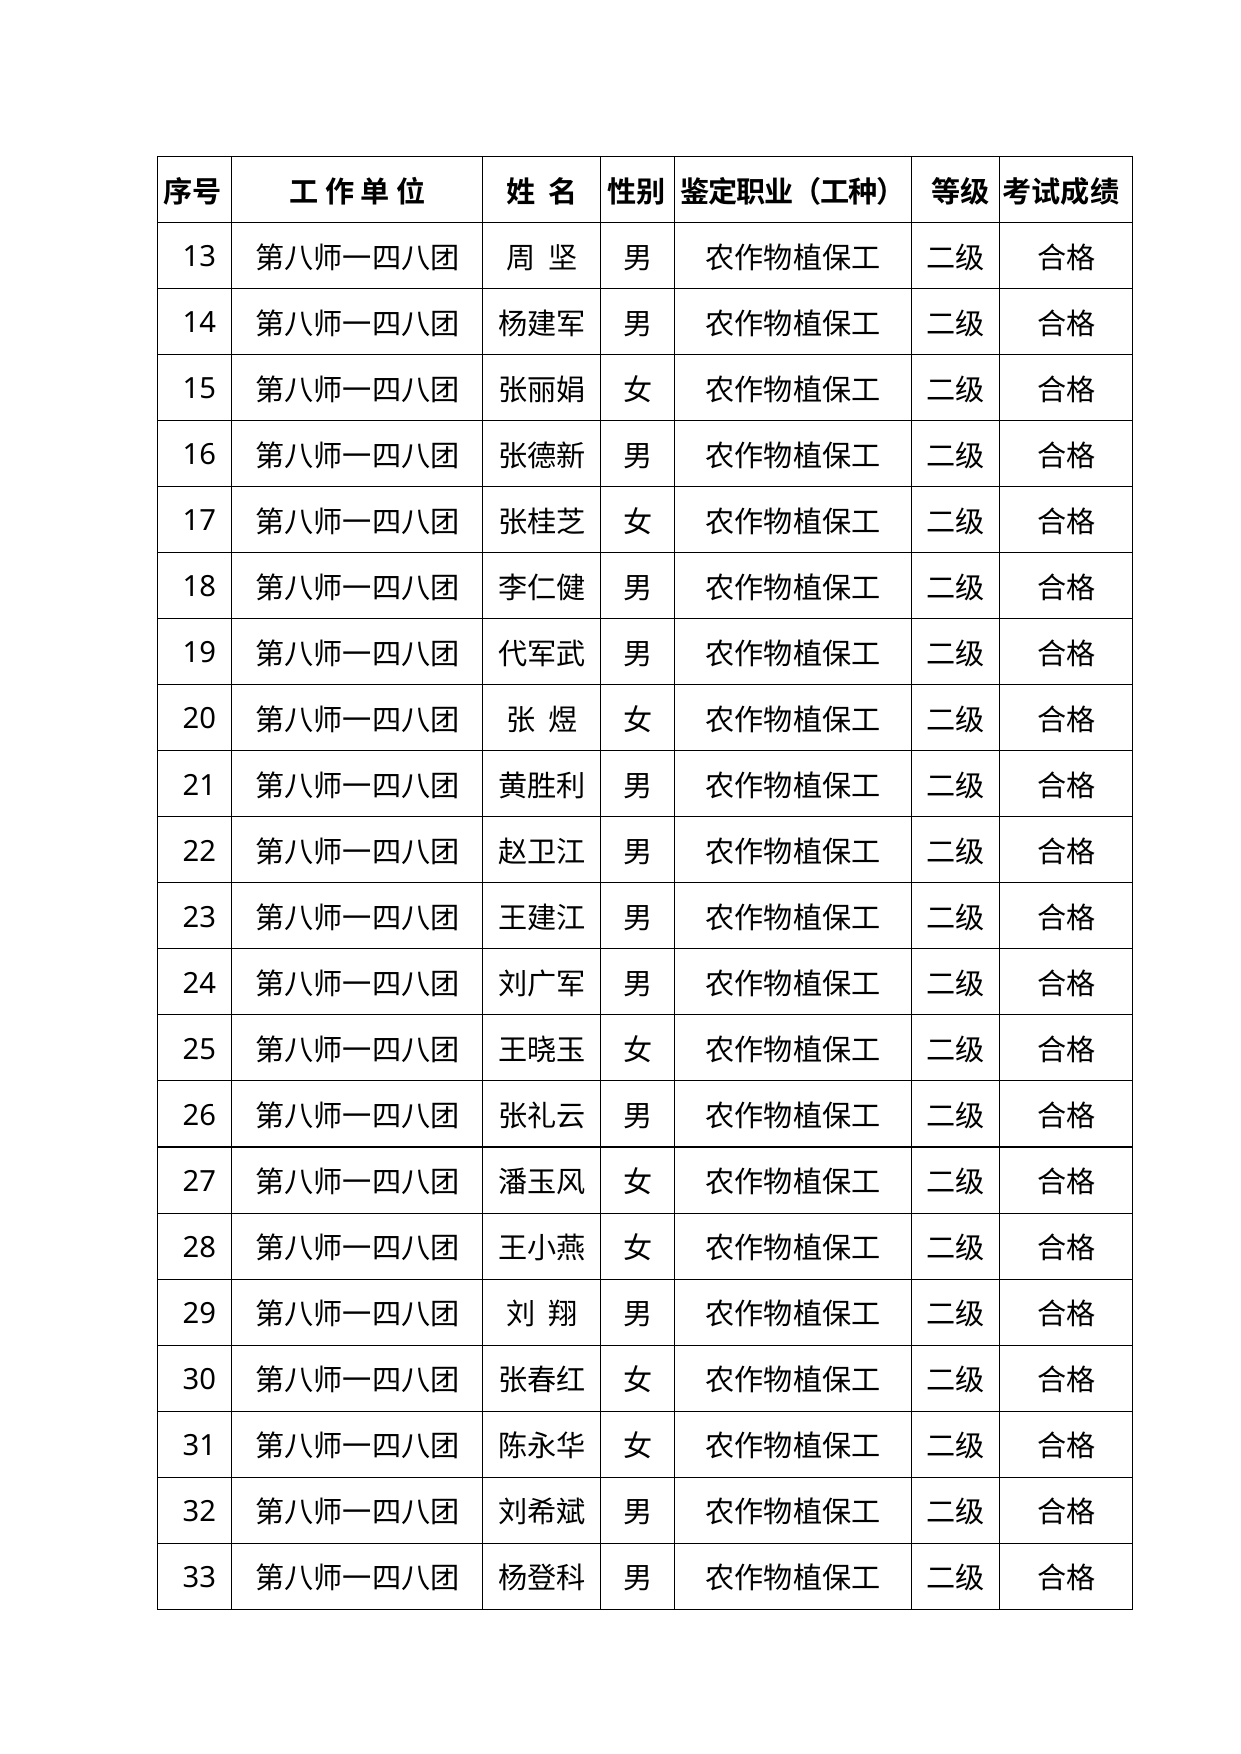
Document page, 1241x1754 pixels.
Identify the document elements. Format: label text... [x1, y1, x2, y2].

table_cell [158, 1346, 231, 1411]
table_cell 合格 [1000, 751, 1132, 816]
table_cell [158, 1280, 231, 1344]
table_cell 第八师一四八团 [232, 1081, 482, 1146]
table_cell 二级 [912, 223, 999, 288]
table_cell 合格 [1000, 1544, 1132, 1609]
table_cell 合格 [1000, 421, 1132, 486]
table_cell 周 坚 [483, 223, 600, 288]
table_cell 二级 [912, 883, 999, 948]
table_cell [158, 1015, 231, 1080]
table_cell 第八师一四八团 [232, 619, 482, 684]
table_cell 杨登科 [483, 1544, 600, 1609]
table_cell 二级 [912, 1280, 999, 1344]
table_cell 张桂芝 [483, 487, 600, 552]
table_cell 合格 [1000, 1280, 1132, 1344]
table_cell 王晓玉 [483, 1015, 600, 1080]
table_cell 女 [601, 355, 674, 420]
table_cell 第八师一四八团 [232, 883, 482, 948]
table_cell 男 [601, 421, 674, 486]
table_cell [158, 1148, 231, 1212]
table_cell 合格 [1000, 553, 1132, 618]
table_cell 王小燕 [483, 1214, 600, 1278]
table_cell [158, 355, 231, 420]
table_cell 第八师一四八团 [232, 355, 482, 420]
table_cell 女 [601, 1346, 674, 1411]
table_cell [158, 1214, 231, 1278]
table_header 序号 [158, 157, 231, 222]
table_cell 合格 [1000, 223, 1132, 288]
table_cell 第八师一四八团 [232, 421, 482, 486]
table_cell 二级 [912, 1478, 999, 1543]
table_cell 刘希斌 [483, 1478, 600, 1543]
table_cell [158, 421, 231, 486]
table_cell 二级 [912, 619, 999, 684]
table_cell [158, 553, 231, 618]
table_cell 农作物植保工 [675, 1478, 911, 1543]
table_cell 二级 [912, 1081, 999, 1146]
table_cell 李仁健 [483, 553, 600, 618]
table_cell 二级 [912, 289, 999, 354]
table_cell 第八师一四八团 [232, 817, 482, 882]
table_cell [158, 223, 231, 288]
table_cell 农作物植保工 [675, 619, 911, 684]
table_cell 合格 [1000, 1148, 1132, 1212]
table_cell 农作物植保工 [675, 1346, 911, 1411]
table_cell [158, 685, 231, 750]
table_cell 二级 [912, 421, 999, 486]
table_cell 合格 [1000, 1081, 1132, 1146]
table_cell [158, 1544, 231, 1609]
table_cell [158, 289, 231, 354]
table_cell 二级 [912, 1148, 999, 1212]
table_header 考试成绩 [1000, 157, 1132, 222]
table_cell 女 [601, 685, 674, 750]
table_cell [158, 817, 231, 882]
table_cell 杨建军 [483, 289, 600, 354]
table_cell 男 [601, 1478, 674, 1543]
table_cell 张礼云 [483, 1081, 600, 1146]
table_cell 合格 [1000, 685, 1132, 750]
table_cell [158, 883, 231, 948]
table_cell 农作物植保工 [675, 817, 911, 882]
table_cell 男 [601, 1544, 674, 1609]
table_cell 农作物植保工 [675, 751, 911, 816]
table_cell 第八师一四八团 [232, 1015, 482, 1080]
table_cell 张德新 [483, 421, 600, 486]
table_cell 合格 [1000, 1015, 1132, 1080]
table_cell 二级 [912, 685, 999, 750]
table_cell 女 [601, 1214, 674, 1278]
table_header 性别 [601, 157, 674, 222]
table_cell 黄胜利 [483, 751, 600, 816]
table_cell 张春红 [483, 1346, 600, 1411]
table_cell 合格 [1000, 487, 1132, 552]
table_cell 第八师一四八团 [232, 1544, 482, 1609]
table_cell 第八师一四八团 [232, 685, 482, 750]
table_cell 二级 [912, 1544, 999, 1609]
table_cell 第八师一四八团 [232, 1280, 482, 1344]
table_cell 第八师一四八团 [232, 1148, 482, 1212]
table_cell 女 [601, 1015, 674, 1080]
table_cell [158, 949, 231, 1014]
table_cell 女 [601, 1412, 674, 1477]
table_cell 男 [601, 289, 674, 354]
table_cell 合格 [1000, 1346, 1132, 1411]
table_cell 第八师一四八团 [232, 487, 482, 552]
table_header 鉴定职业（工种） [675, 157, 911, 222]
table_cell 男 [601, 883, 674, 948]
table_cell 农作物植保工 [675, 223, 911, 288]
table_cell 第八师一四八团 [232, 289, 482, 354]
table_cell 男 [601, 949, 674, 1014]
table_cell 二级 [912, 751, 999, 816]
table_cell 男 [601, 619, 674, 684]
table_cell 农作物植保工 [675, 553, 911, 618]
table_cell 农作物植保工 [675, 1280, 911, 1344]
table_cell 二级 [912, 355, 999, 420]
table_cell 农作物植保工 [675, 883, 911, 948]
table_cell 农作物植保工 [675, 1148, 911, 1212]
table_cell 合格 [1000, 1214, 1132, 1278]
table_cell 合格 [1000, 289, 1132, 354]
table_cell 农作物植保工 [675, 1081, 911, 1146]
table_cell 第八师一四八团 [232, 223, 482, 288]
table_cell 二级 [912, 1015, 999, 1080]
table_cell 合格 [1000, 817, 1132, 882]
table_cell 农作物植保工 [675, 1214, 911, 1278]
table_cell 男 [601, 223, 674, 288]
table_cell [158, 1478, 231, 1543]
table_cell 二级 [912, 553, 999, 618]
table_header 等级 [912, 157, 999, 222]
table_cell 合格 [1000, 355, 1132, 420]
table_cell 合格 [1000, 949, 1132, 1014]
table_cell 合格 [1000, 1412, 1132, 1477]
table_cell 男 [601, 553, 674, 618]
table_cell 农作物植保工 [675, 421, 911, 486]
table_cell 女 [601, 487, 674, 552]
table_cell 农作物植保工 [675, 1412, 911, 1477]
table_cell [158, 1081, 231, 1146]
table_cell 二级 [912, 817, 999, 882]
table_cell 农作物植保工 [675, 289, 911, 354]
table_cell [158, 751, 231, 816]
table_cell [158, 619, 231, 684]
table_cell 第八师一四八团 [232, 553, 482, 618]
table_cell 张丽娟 [483, 355, 600, 420]
table_cell 合格 [1000, 619, 1132, 684]
table_cell [158, 1412, 231, 1477]
table_header 姓 名 [483, 157, 600, 222]
table_cell 农作物植保工 [675, 355, 911, 420]
table_cell 第八师一四八团 [232, 949, 482, 1014]
table_cell 农作物植保工 [675, 685, 911, 750]
table_cell 男 [601, 1081, 674, 1146]
table_cell 二级 [912, 487, 999, 552]
table_cell 陈永华 [483, 1412, 600, 1477]
table_cell 第八师一四八团 [232, 1346, 482, 1411]
table_cell 合格 [1000, 1478, 1132, 1543]
table_cell 二级 [912, 1346, 999, 1411]
table_cell 赵卫江 [483, 817, 600, 882]
table_cell 第八师一四八团 [232, 1214, 482, 1278]
table_cell 农作物植保工 [675, 487, 911, 552]
table_cell 男 [601, 1280, 674, 1344]
table_cell 男 [601, 751, 674, 816]
table_header 工 作 单 位 [232, 157, 482, 222]
table_cell 农作物植保工 [675, 1015, 911, 1080]
table_cell 代军武 [483, 619, 600, 684]
table_cell 合格 [1000, 883, 1132, 948]
table_cell 男 [601, 817, 674, 882]
table_cell 二级 [912, 949, 999, 1014]
table_cell 刘 翔 [483, 1280, 600, 1344]
table_cell 王建江 [483, 883, 600, 948]
table_cell 刘广军 [483, 949, 600, 1014]
table_cell 二级 [912, 1412, 999, 1477]
table_cell 第八师一四八团 [232, 1478, 482, 1543]
table_cell 张 煜 [483, 685, 600, 750]
table_cell 农作物植保工 [675, 1544, 911, 1609]
table_cell 农作物植保工 [675, 949, 911, 1014]
table_cell 潘玉风 [483, 1148, 600, 1212]
table_cell 第八师一四八团 [232, 751, 482, 816]
table_cell 女 [601, 1148, 674, 1212]
table_cell [158, 487, 231, 552]
table_cell 第八师一四八团 [232, 1412, 482, 1477]
table_cell 二级 [912, 1214, 999, 1278]
